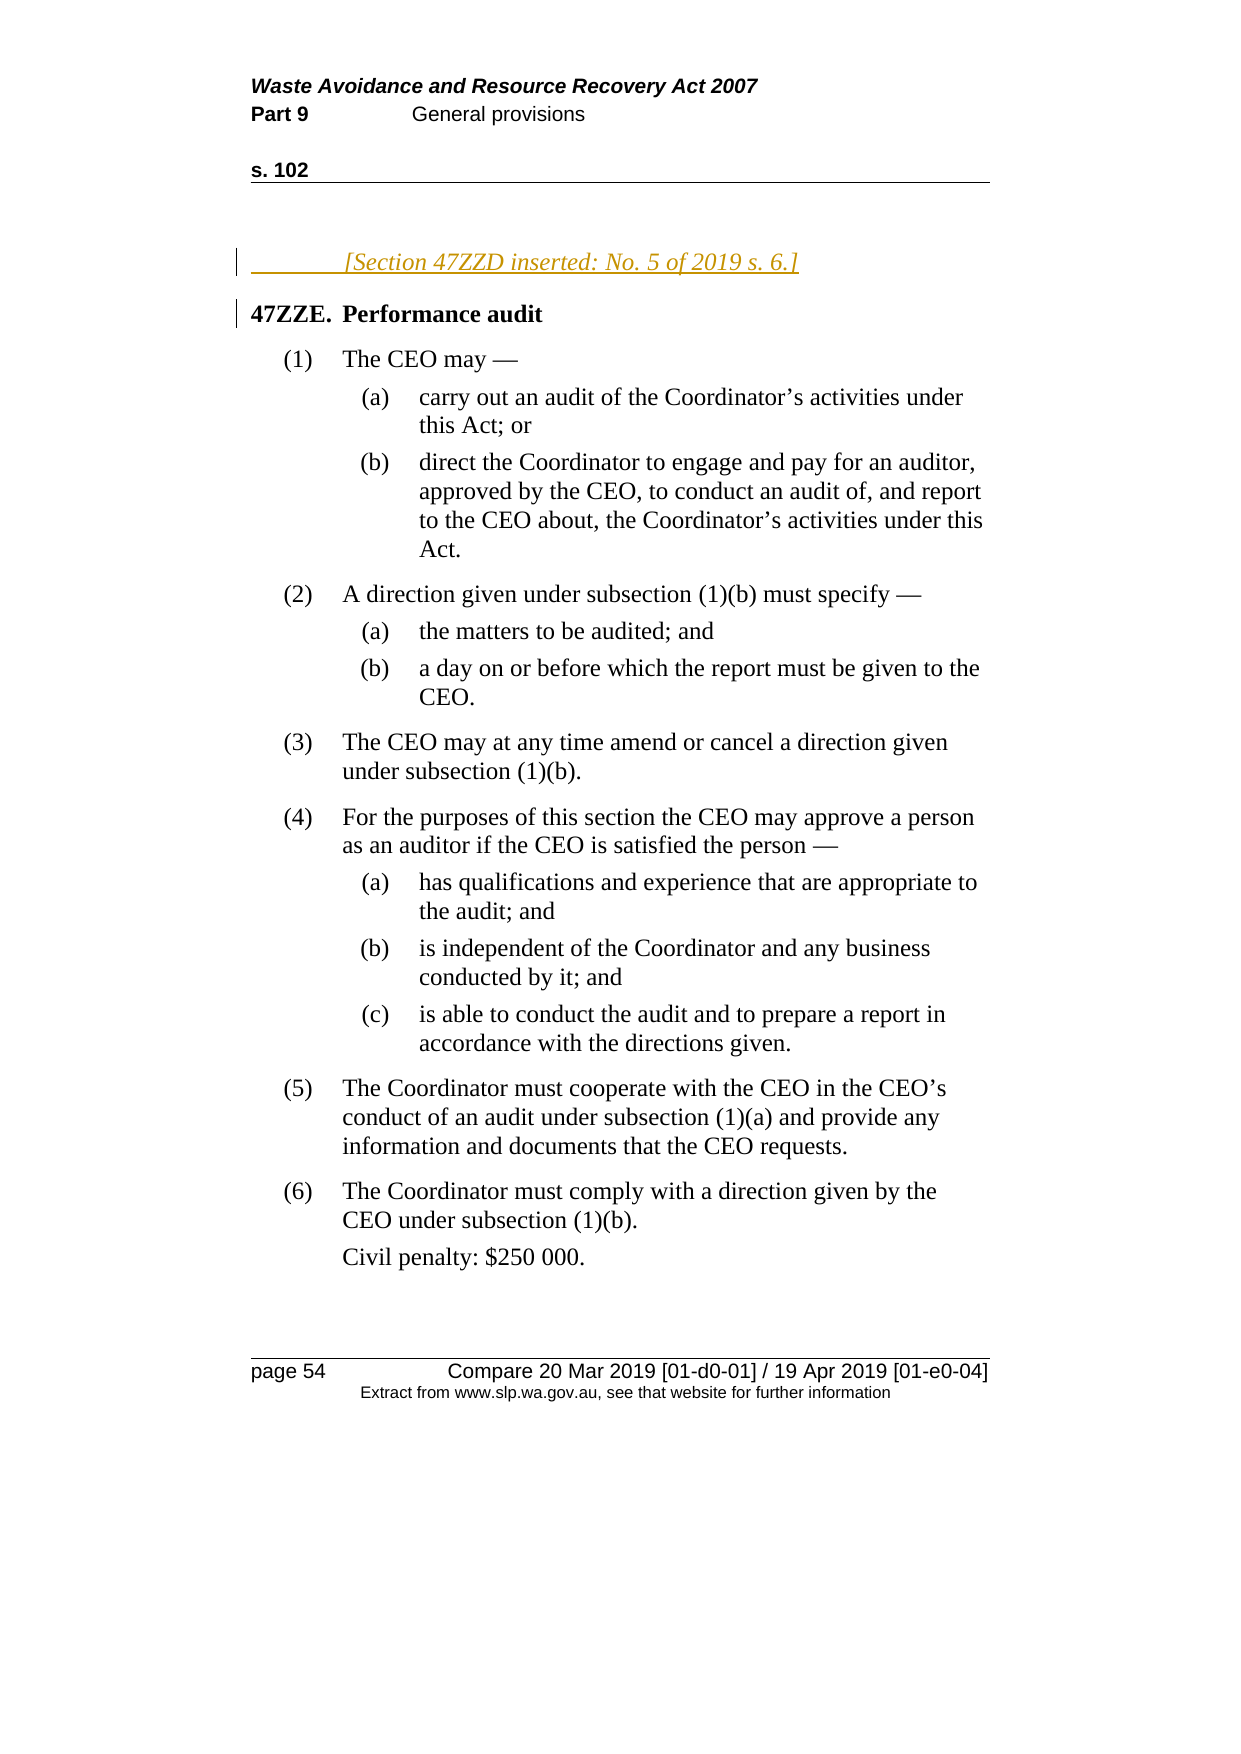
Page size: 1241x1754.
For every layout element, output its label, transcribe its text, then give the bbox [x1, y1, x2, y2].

text (4) For the purposes of this section the CEO may approve a person as an auditor if the CEO is satisfied the person — [251, 802, 990, 859]
text (6) The Coordinator must comply with a direction given by the CEO under subsection (1)(b). [251, 1176, 990, 1234]
text (5) The Coordinator must cooperate with the CEO in the CEO’s conduct of an audit under subsection (1)(a) and provide any information and documents that the CEO requests. [251, 1073, 990, 1159]
text (c) is able to conduct the audit and to prepare a report in accordance with the directions given. [251, 999, 990, 1057]
text (a) carry out an audit of the Coordinator’s activities under this Act; or [251, 382, 990, 439]
text (b) is independent of the Coordinator and any business conducted by it; and [251, 933, 990, 991]
text (b) a day on or before which the report must be given to the CEO. [251, 653, 990, 711]
text (2) A direction given under subsection (1)(b) must specify — [251, 579, 990, 608]
text (1) The CEO may — [251, 344, 990, 373]
text (a) the matters to be audited; and [251, 616, 990, 645]
subtitle 47ZZE. Performance audit [251, 299, 990, 328]
text (a) has qualifications and experience that are appropriate to the audit; and [251, 867, 990, 925]
text Civil penalty: $250 000. [251, 1242, 990, 1271]
text (b) direct the Coordinator to engage and pay for an auditor, approved by the CEO, to conduct an audit of, and report to the CEO about, the Coordinator’s activities under this Act. [251, 447, 990, 562]
text (3) The CEO may at any time amend or cancel a direction given under subsection (1)(b). [251, 727, 990, 785]
